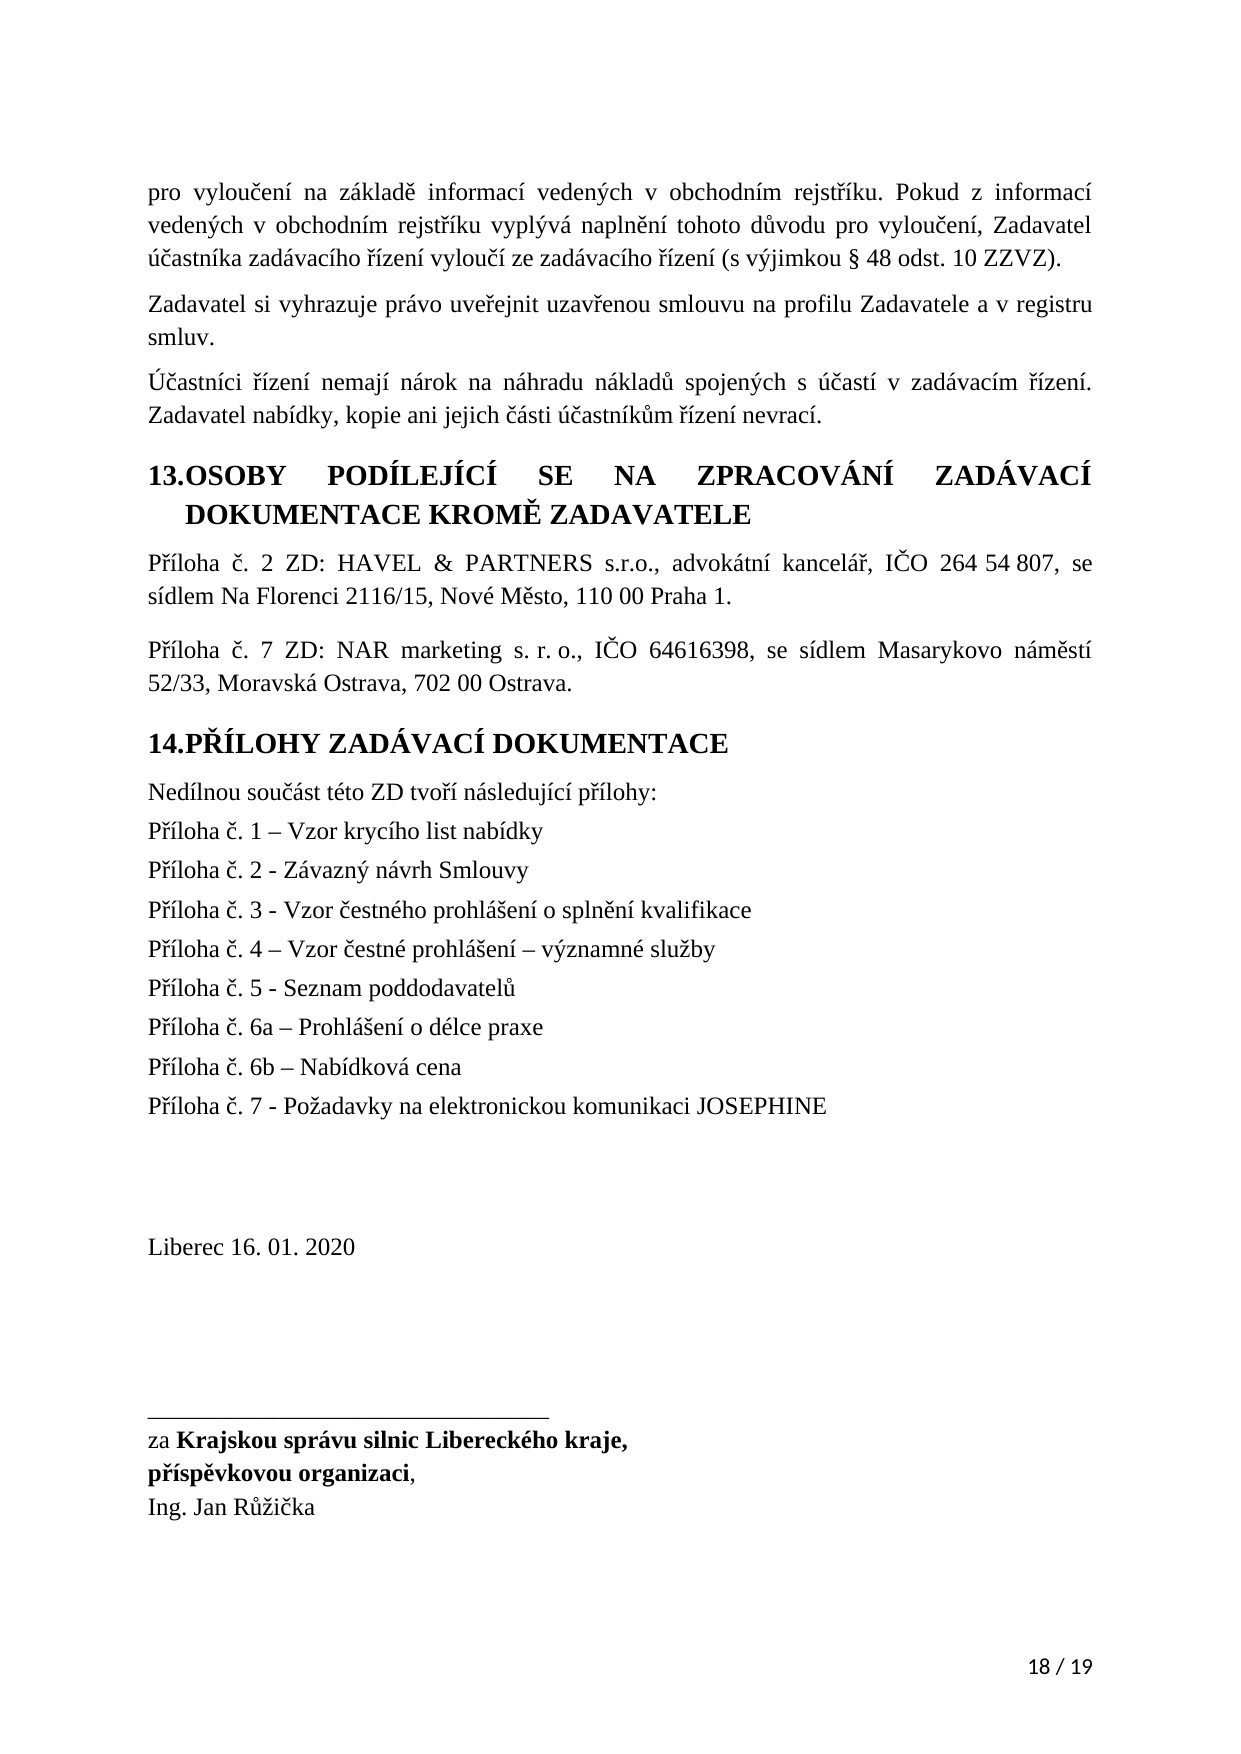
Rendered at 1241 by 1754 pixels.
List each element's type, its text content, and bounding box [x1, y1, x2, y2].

text Nedílnou součást této ZD tvoří následující přílohy: [148, 777, 1093, 806]
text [148, 177, 1093, 272]
subtitle PŘÍLOHY ZADÁVACÍ DOKUMENTACE [148, 726, 1093, 759]
text za Krajskou správu silnic Libereckého kraje, [148, 1426, 1093, 1454]
text Příloha č. 6b – Nabídková cena [148, 1052, 1093, 1081]
text Příloha č. 2 ZD: HAVEL & PARTNERS s.r.o., advokátní kancelář, IČO 264 54 807, se sídlem Na Florenci 2116/15, Nové Město, 110 00 Praha 1. [148, 548, 1093, 610]
text Příloha č. 7 - Požadavky na elektronickou komunikaci JOSEPHINE [148, 1091, 1093, 1120]
text Příloha č. 4 – Vzor čestné prohlášení – významné služby [148, 934, 1093, 963]
text Příloha č. 2 - Závazný návrh Smlouvy [148, 855, 1093, 884]
text Příloha č. 5 - Seznam poddodavatelů [148, 973, 1093, 1002]
text příspěvkovou organizaci, [148, 1458, 1093, 1487]
text Příloha č. 6a – Prohlášení o délce praxe [148, 1012, 1093, 1041]
text Zadavatel si vyhrazuje právo uveřejnit uzavřenou smlouvu na profilu Zadavatele a v registru smluv. [148, 289, 1093, 351]
text ___________________________________ [148, 1395, 1093, 1422]
subtitle OSOBY PODÍLEJÍCÍ SE NA ZPRACOVÁNÍ ZADÁVACÍ DOKUMENTACE KROMĚ ZADAVATELE [148, 458, 1093, 530]
text Ing. Jan Růžička [148, 1492, 1093, 1520]
text Liberec 16. 01. 2020 [148, 1232, 1093, 1261]
text Příloha č. 7 ZD: NAR marketing s. r. o., IČO 64616398, se sídlem Masarykovo náměstí 52/33, Moravská Ostrava, 702 00 Ostrava. [148, 635, 1093, 697]
text Účastníci řízení nemají nárok na náhradu nákladů spojených s účastí v zadávacím řízení. Zadavatel nabídky, kopie ani jejich části účastníkům řízení nevrací. [148, 367, 1093, 429]
text Příloha č. 1 – Vzor krycího list nabídky [148, 816, 1093, 845]
text Příloha č. 3 - Vzor čestného prohlášení o splnění kvalifikace [148, 895, 1093, 923]
